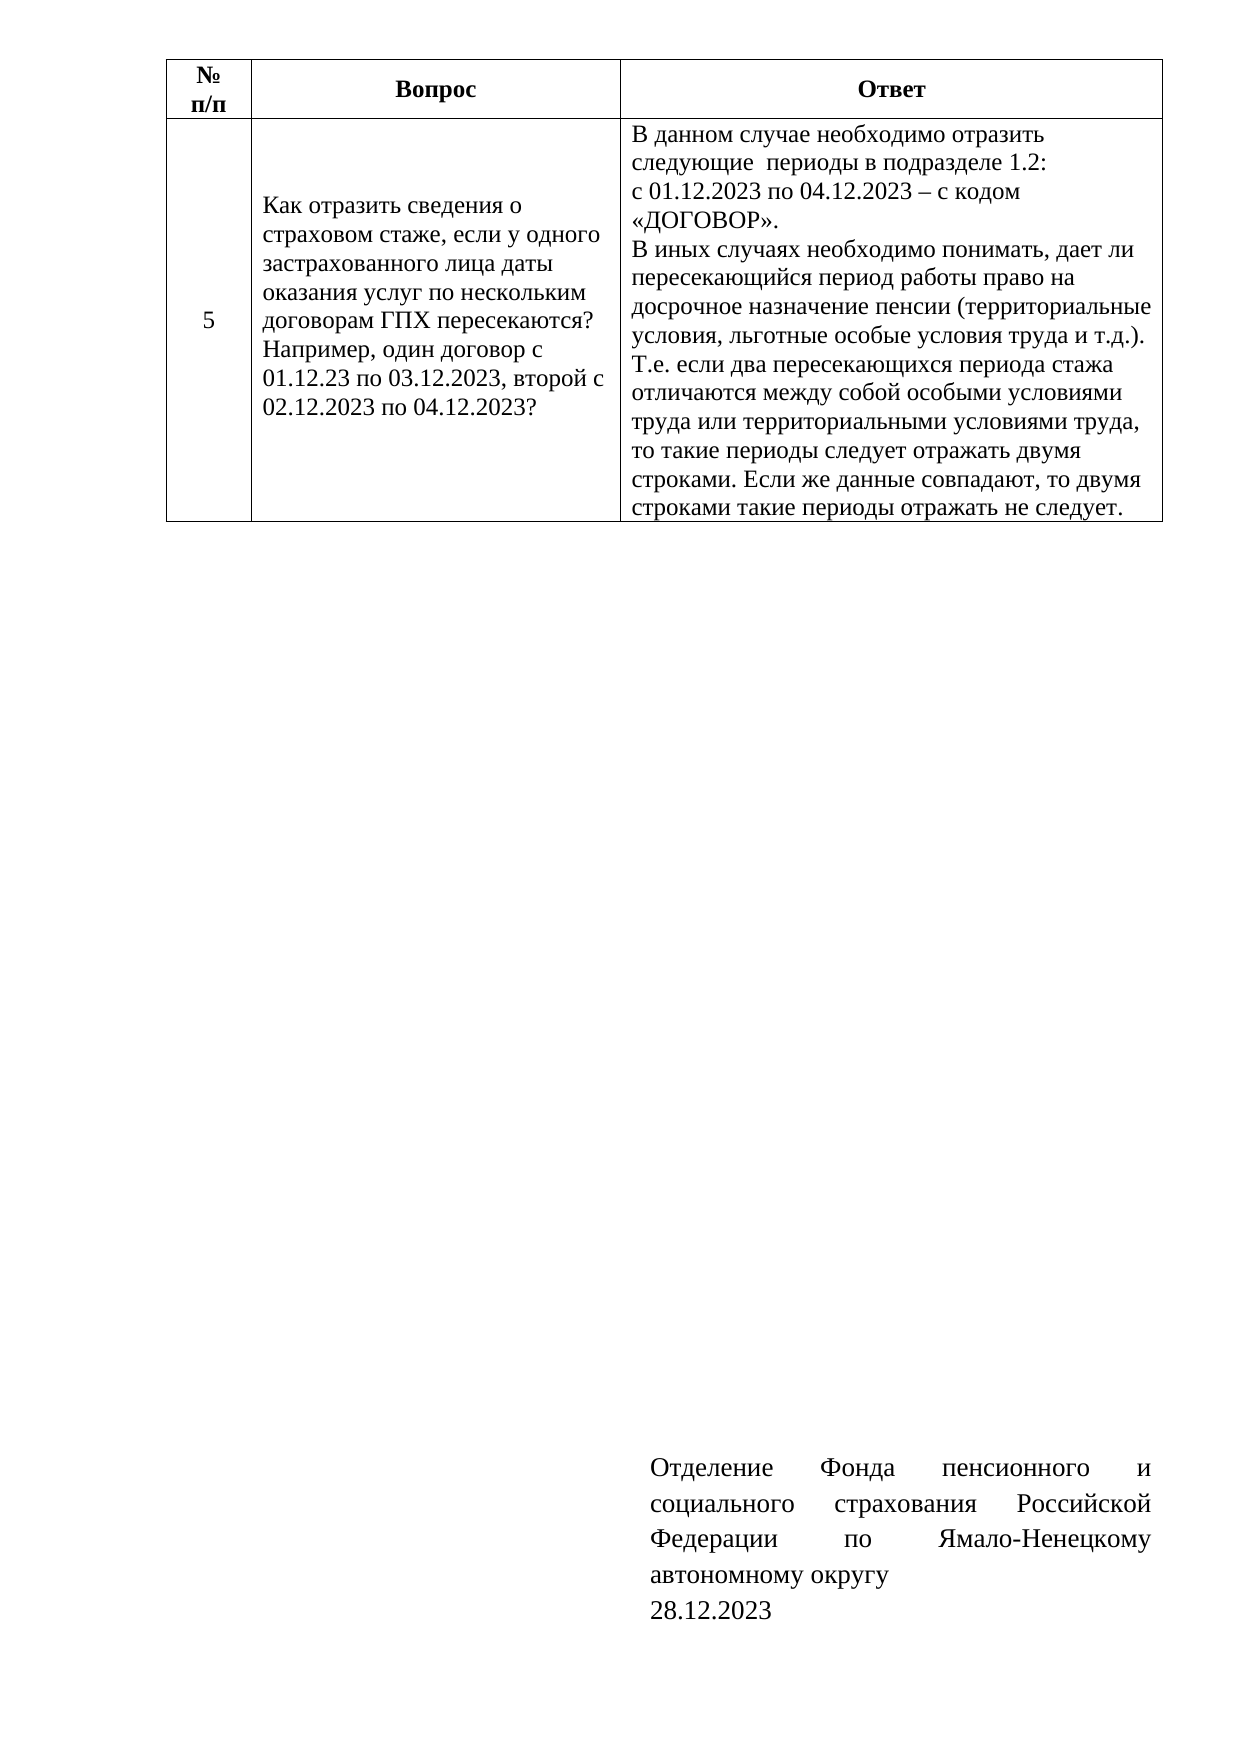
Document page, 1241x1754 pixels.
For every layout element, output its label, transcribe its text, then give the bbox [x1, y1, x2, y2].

table_header Ответ [621, 60, 1162, 118]
table_cell Как отразить сведения о страховом стаже, если у одного застрахованного лица даты оказания услуг по нескольким договорам ГПХ пересекаются? Например, один договор с 01.12.23 по 03.12.2023, второй с 02.12.2023 по 04.12.2023? [252, 119, 620, 521]
table_cell 5 [167, 119, 251, 521]
table_header Вопрос [252, 60, 620, 118]
text Отделение Фонда пенсионного и социального страхования Российской Федерации по Ямало-Ненецкому автономному округу [650, 1451, 1152, 1589]
table_cell В данном случае необходимо отразить следующие периоды в подразделе 1.2: с 01.12.2023 по 04.12.2023 – с кодом «ДОГОВОР». В иных случаях необходимо понимать, дает ли пересекающийся период работы право на досрочное назначение пенсии (территориальные условия, льготные особые условия труда и т.д.). Т.е. если два пересекающихся периода стажа отличаются между собой особыми условиями труда или территориальными условиями труда, то такие периоды следует отражать двумя строками. Если же данные совпадают, то двумя строками такие периоды отражать не следует. [621, 119, 1162, 521]
table_header № п/п [167, 60, 251, 118]
text 28.12.2023 [650, 1594, 1152, 1625]
